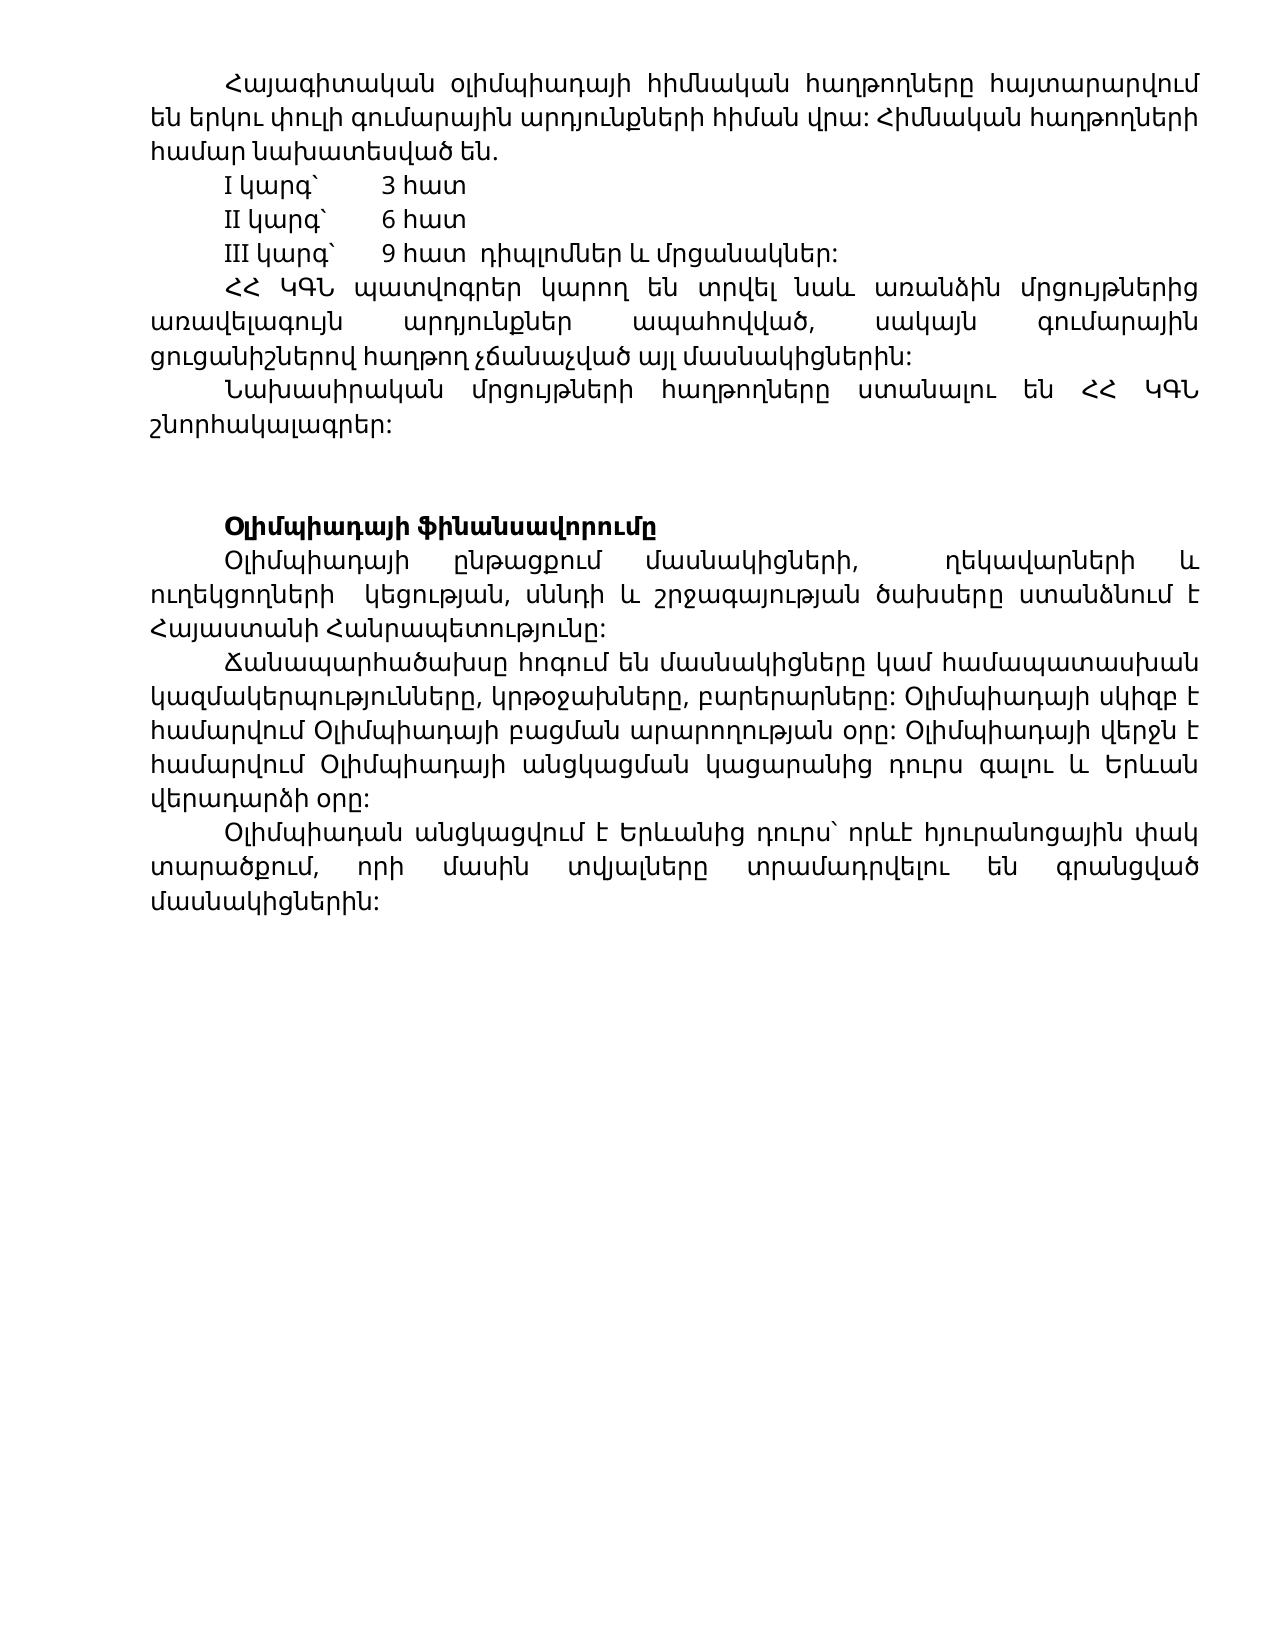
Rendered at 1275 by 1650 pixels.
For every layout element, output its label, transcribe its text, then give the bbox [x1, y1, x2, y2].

text Նախասիրական մրցույթների հաղթողները ստանալու են ՀՀ ԿԳՆ շնորհակալագրեր: [150, 372, 1200, 440]
text Հայագիտական օլիմպիադայի հիմնական հաղթողները հայտարարվում են երկու փուլի գումարային արդյունքների հիման վրա: Հիմնական հաղթողների համար նախատեսված են. [150, 66, 1200, 168]
text III կարգ` 9 հատ դիպլոմներ և մրցանակներ: [150, 236, 1200, 270]
text Ճանապարհածախսը հոգում են մասնակիցները կամ համապատասխան կազմակերպությունները, կրթօջախները, բարերարները: Օլիմպիադայի սկիզբ է համարվում Օլիմպիադայի բացման արարողության օրը: Օլիմպիադայի վերջն է համարվում Օլիմպիադայի անցկացման կացարանից դուրս գալու և Երևան վերադարձի օրը: [150, 645, 1200, 815]
text Օլիմպիադայի ընթացքում մասնակիցների, ղեկավարների և ուղեկցողների կեցության, սննդի և շրջագայության ծախսերը ստանձնում է Հայաստանի Հանրապետությունը: [150, 542, 1200, 645]
text Օլիմպիադայի ֆինանսավորումը [150, 508, 1200, 542]
text II կարգ` 6 հատ [150, 202, 1200, 236]
text Օլիմպիադան անցկացվում է Երևանից դուրս՝ որևէ հյուրանոցային փակ տարածքում, որի մասին տվյալները տրամադրվելու են գրանցված մասնակիցներին: [150, 815, 1200, 917]
text ՀՀ ԿԳՆ պատվոգրեր կարող են տրվել նաև առանձին մրցույթներից առավելագույն արդյունքներ ապահովված, սակայն գումարային ցուցանիշներով հաղթող չճանաչված այլ մասնակիցներին: [150, 270, 1200, 372]
text I կարգ` 3 հատ [150, 168, 1200, 202]
